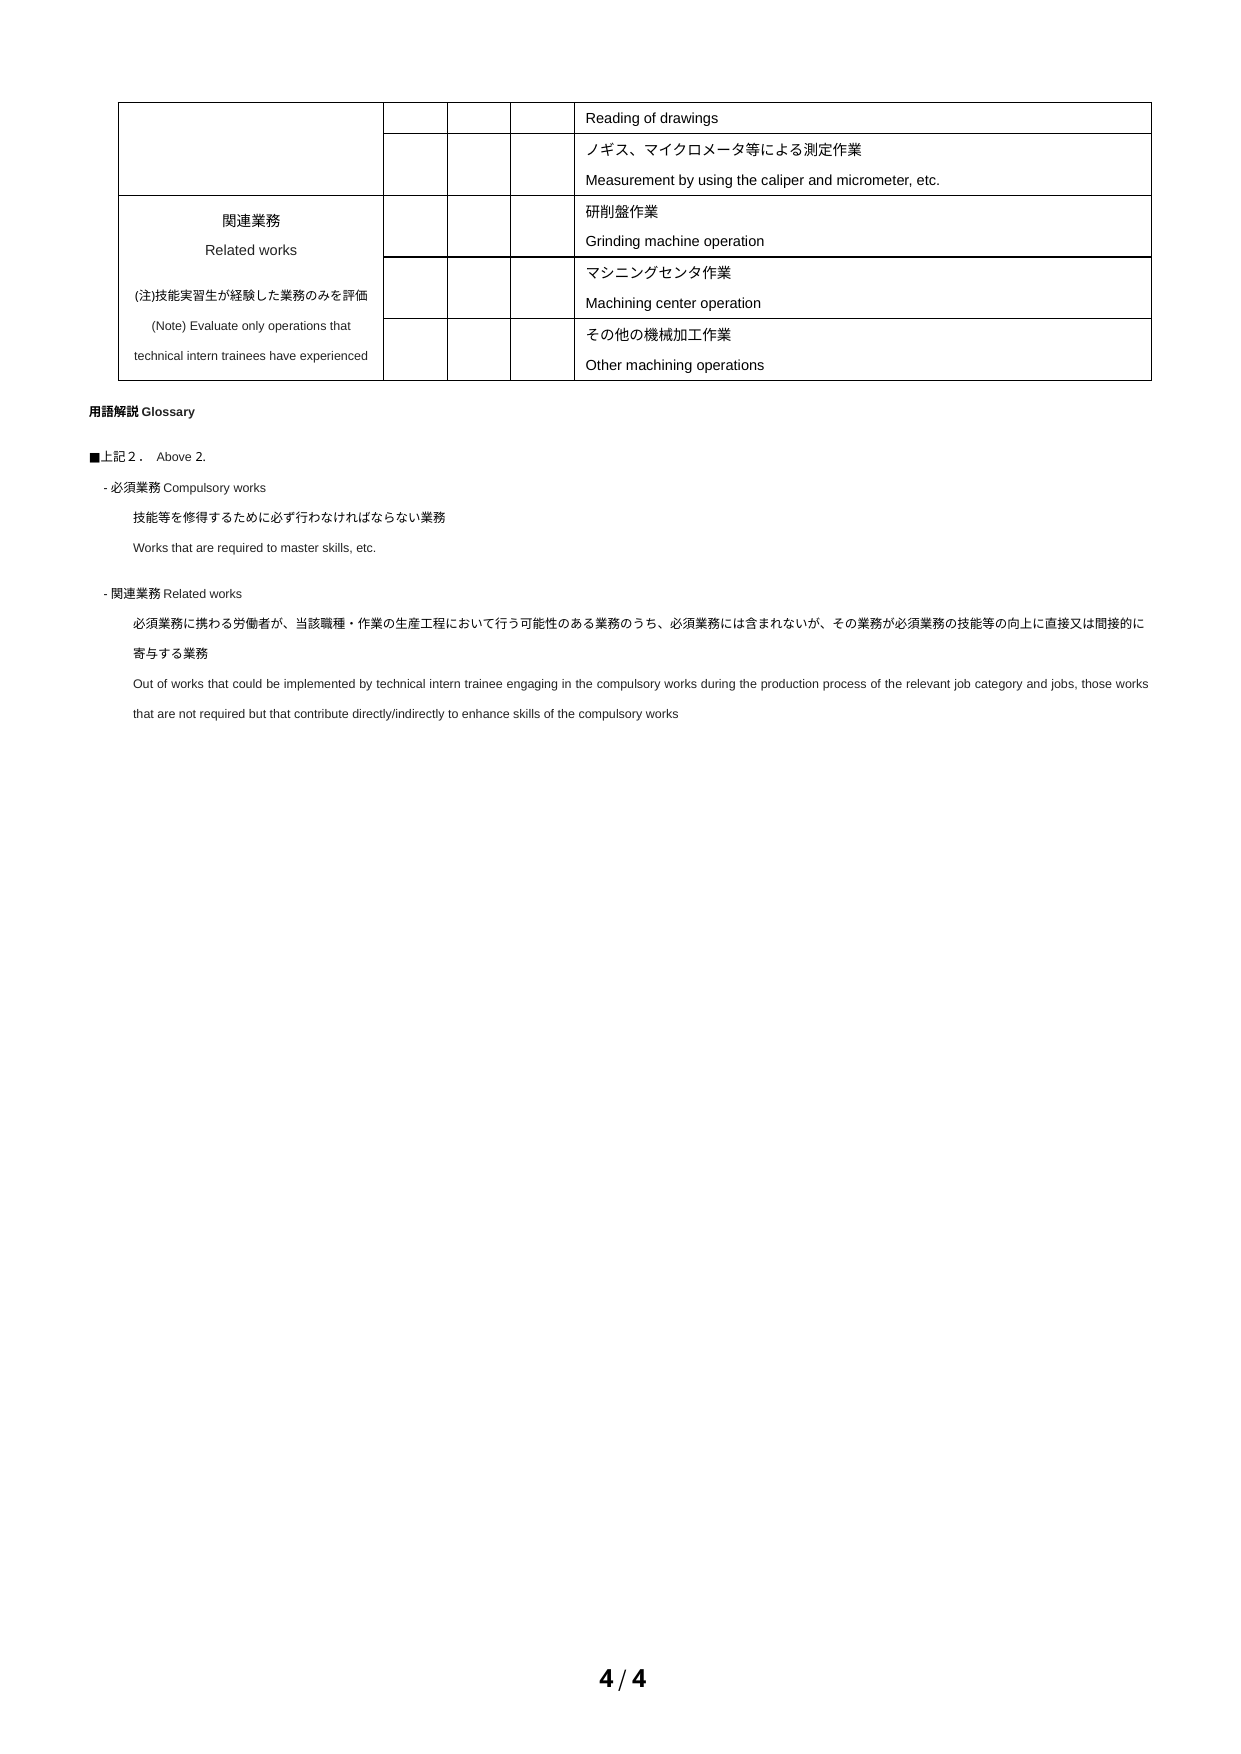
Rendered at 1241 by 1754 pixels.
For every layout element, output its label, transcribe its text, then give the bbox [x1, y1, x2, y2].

text 用語解説 Glossary [89, 396, 1152, 426]
text ■上記２． Above 2. [89, 441, 1152, 472]
table_cell ノギス、マイクロメータ等による測定作業 Measurement by using the caliper and micrometer, etc. [575, 134, 1151, 195]
table_cell [448, 258, 510, 318]
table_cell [575, 103, 1151, 133]
table_cell [511, 258, 574, 318]
text Out of works that could be implemented by technical intern trainee engaging in the compulsory works during the production process of the relevant job category and jobs, those works that are not required but that contribute directly/indirectly to enhance skills of the compulsory works [133, 669, 1152, 729]
table_cell 関連業務 Related works (注)技能実習生が経験した業務のみを評価 (Note) Evaluate only operations that technical intern trainees have experienced [119, 196, 383, 380]
table_cell [511, 319, 574, 380]
table_cell マシニングセンタ作業 Machining center operation [575, 258, 1151, 318]
text Works that are required to master skills, etc. [133, 532, 1152, 563]
table_cell [448, 103, 510, 133]
table_cell [384, 196, 447, 256]
table_cell [448, 319, 510, 380]
table_cell [448, 196, 510, 256]
text 必須業務に携わる労働者が、当該職種・作業の生産工程において行う可能性のある業務のうち、必須業務には含まれないが、その業務が必須業務の技能等の向上に直接又は間接的に寄与する業務 [133, 608, 1152, 669]
table_cell [511, 103, 574, 133]
table_cell [384, 258, 447, 318]
table_cell [384, 103, 447, 133]
text 技能等を修得するために必ず行わなければならない業務 [133, 502, 1152, 532]
text - 必須業務Compulsory works [103, 472, 1152, 502]
table_cell [448, 134, 510, 195]
table_cell 研削盤作業 Grinding machine operation [575, 196, 1151, 256]
table_cell その他の機械加工作業 Other machining operations [575, 319, 1151, 380]
table_cell [384, 319, 447, 380]
table_cell [511, 196, 574, 256]
table_cell [511, 134, 574, 195]
text - 関連業務Related works [103, 578, 1152, 608]
table_cell [384, 134, 447, 195]
